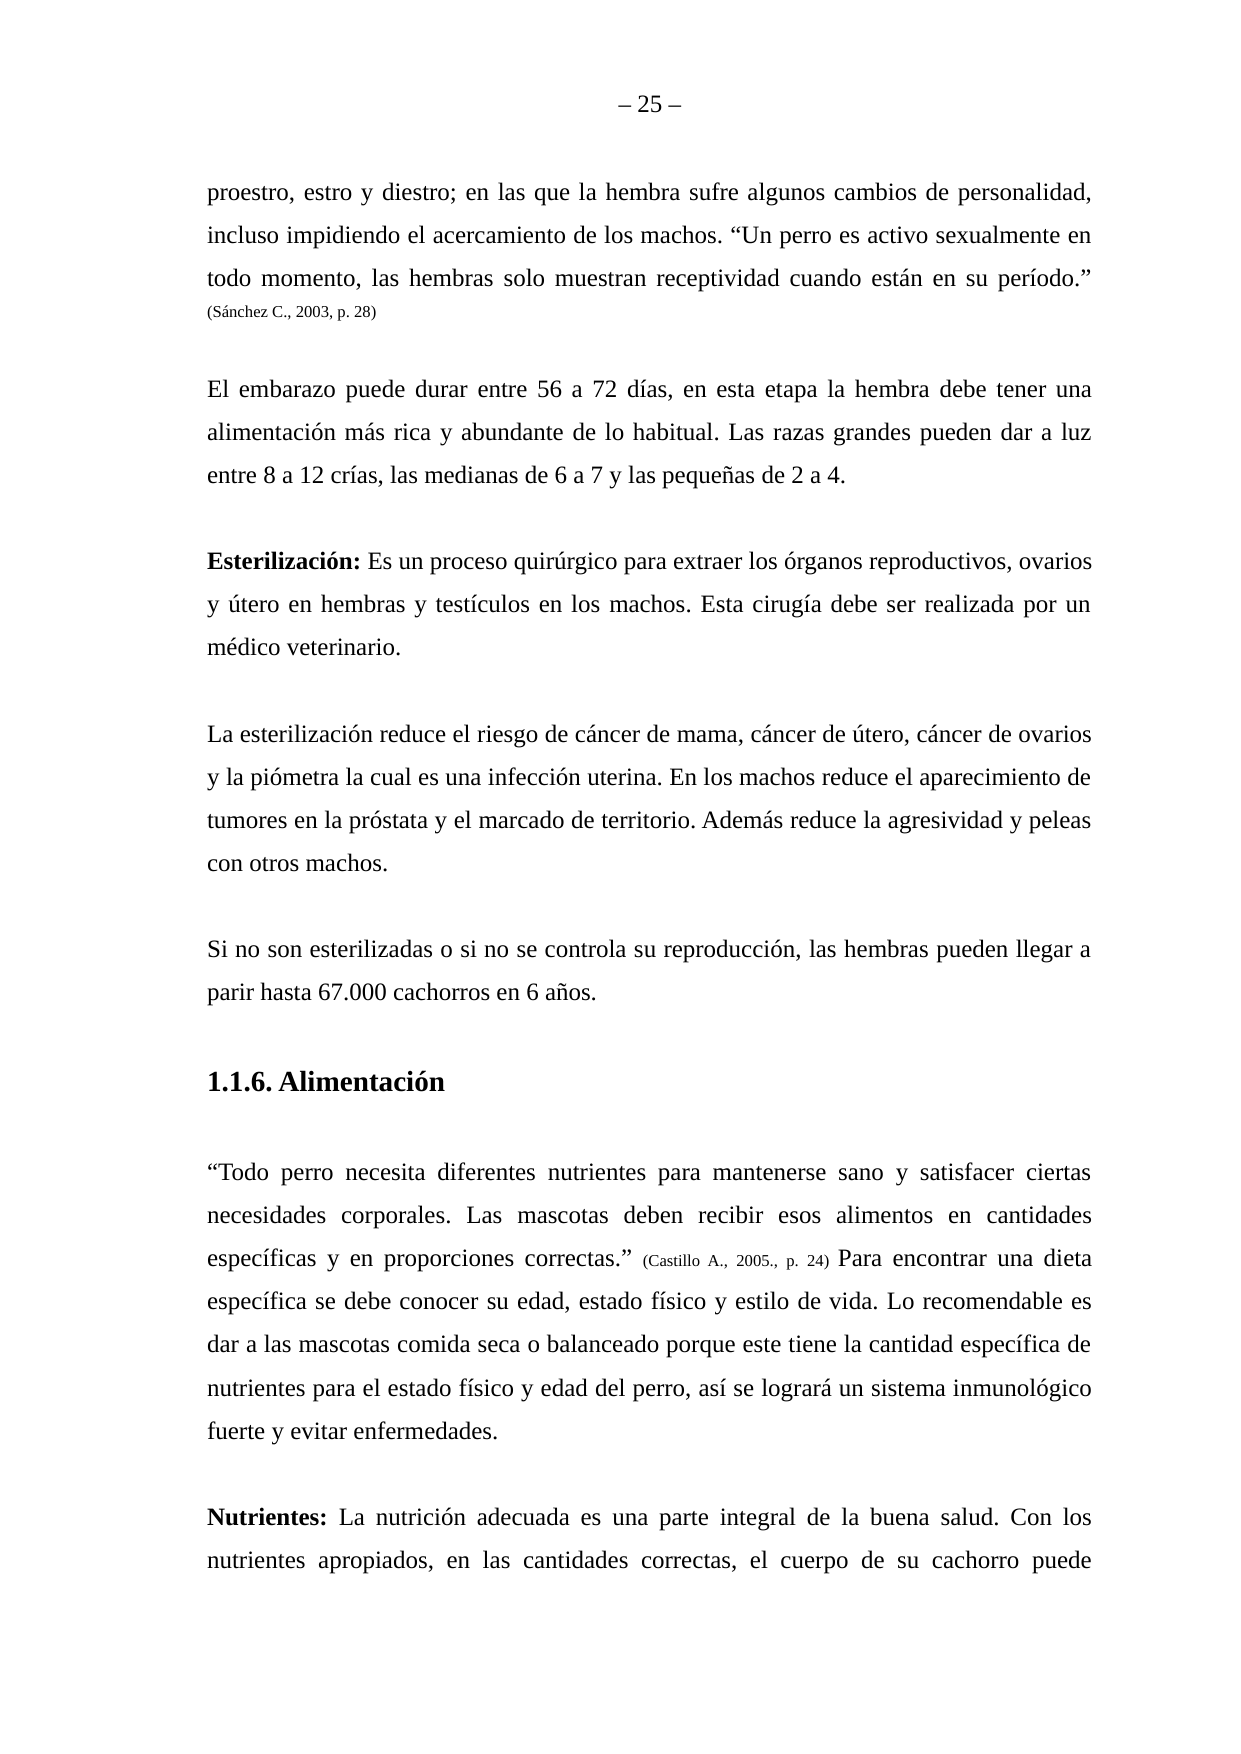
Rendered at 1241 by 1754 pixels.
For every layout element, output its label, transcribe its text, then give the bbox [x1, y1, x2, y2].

text El embarazo puede durar entre 56 a 72 días, en esta etapa la hembra debe tener una alimentación más rica y abundante de lo habitual. Las razas grandes pueden dar a luz entre 8 a 12 crías, las medianas de 6 a 7 y las pequeñas de 2 a 4. [207, 374, 1092, 489]
text 1.1.6. Alimentación [207, 1064, 1092, 1097]
text Si no son esterilizadas o si no se controla su reproducción, las hembras pueden llegar a parir hasta 67.000 cachorros en 6 años. [207, 934, 1092, 1006]
text Esterilización: Es un proceso quirúrgico para extraer los órganos reproductivos, ovarios y útero en hembras y testículos en los machos. Esta cirugía debe ser realizada por un médico veterinario. [207, 546, 1092, 661]
text “Todo perro necesita diferentes nutrientes para mantenerse sano y satisfacer ciertas necesidades corporales. Las mascotas deben recibir esos alimentos en cantidades específicas y en proporciones correctas.” (Castillo A., 2005., p. 24) Para encontrar una dieta específica se debe conocer su edad, estado físico y estilo de vida. Lo recomendable es dar a las mascotas comida seca o balanceado porque este tiene la cantidad específica de nutrientes para el estado físico y edad del perro, así se logrará un sistema inmunológico fuerte y evitar enfermedades. [207, 1157, 1092, 1444]
text La esterilización reduce el riesgo de cáncer de mama, cáncer de útero, cáncer de ovarios y la piómetra la cual es una infección uterina. En los machos reduce el aparecimiento de tumores en la próstata y el marcado de territorio. Además reduce la agresividad y peleas con otros machos. [207, 719, 1092, 877]
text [207, 177, 1092, 321]
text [207, 1502, 1092, 1574]
